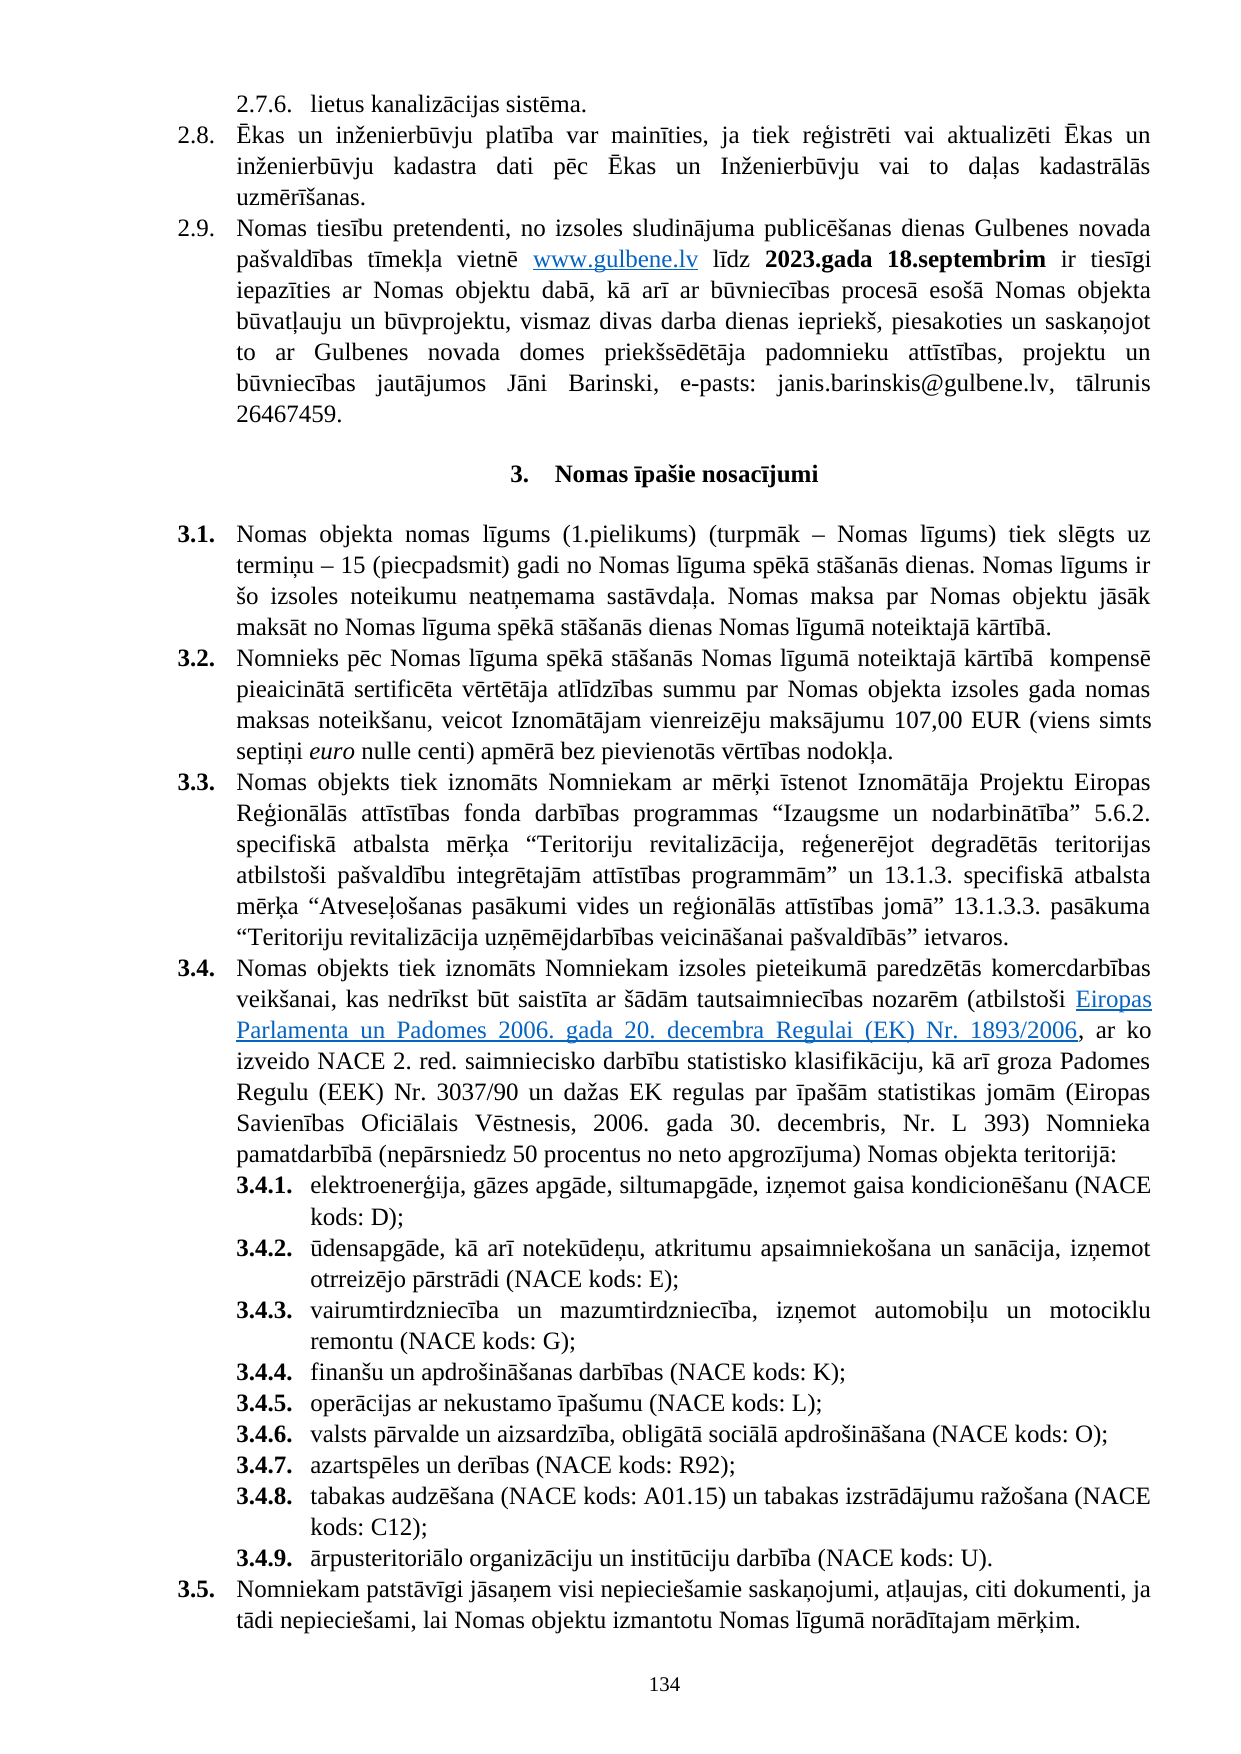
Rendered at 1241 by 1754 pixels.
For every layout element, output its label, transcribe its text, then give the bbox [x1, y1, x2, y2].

list ūdensapgāde, kā arī notekūdeņu, atkritumu apsaimniekošana un sanācija, izņemot otrreizējo pārstrādi (NACE kods: E); [236, 1233, 1152, 1292]
list Nomas īpašie nosacījumi [177, 459, 1152, 488]
list operācijas ar nekustamo īpašumu (NACE kods: L); [236, 1388, 1152, 1417]
list Nomniekam patstāvīgi jāsaņem visi nepieciešamie saskaņojumi, atļaujas, citi dokumenti, ja tādi nepieciešami, lai Nomas objektu izmantotu Nomas līgumā norādītajam mērķim. [177, 1574, 1152, 1634]
list azartspēles un derības (NACE kods: R92); [236, 1450, 1152, 1479]
list Ēkas un inženierbūvju platība var mainīties, ja tiek reģistrēti vai aktualizēti Ēkas un inženierbūvju kadastra dati pēc Ēkas un Inženierbūvju vai to daļas kadastrālās uzmērīšanas. [177, 120, 1152, 211]
list Nomnieks pēc Nomas līguma spēkā stāšanās Nomas līgumā noteiktajā kārtībā kompensē pieaicinātā sertificēta vērtētāja atlīdzības summu par Nomas objekta izsoles gada nomas maksas noteikšanu, veicot Iznomātājam vienreizēju maksājumu 107,00 EUR (viens simts septiņi euro nulle centi) apmērā bez pievienotās vērtības nodokļa. [177, 643, 1152, 765]
list elektroenerģija, gāzes apgāde, siltumapgāde, izņemot gaisa kondicionēšanu (NACE kods: D); [236, 1171, 1152, 1230]
list lietus kanalizācijas sistēma. [236, 89, 1152, 117]
list finanšu un apdrošināšanas darbības (NACE kods: K); [236, 1357, 1152, 1386]
list valsts pārvalde un aizsardzība, obligātā sociālā apdrošināšana (NACE kods: O); [236, 1419, 1152, 1448]
list Nomas objekta nomas līgums (1.pielikums) (turpmāk – Nomas līgums) tiek slēgts uz termiņu – 15 (piecpadsmit) gadi no Nomas līguma spēkā stāšanās dienas. Nomas līgums ir šo izsoles noteikumu neatņemama sastāvdaļa. Nomas maksa par Nomas objektu jāsāk maksāt no Nomas līguma spēkā stāšanās dienas Nomas līgumā noteiktajā kārtībā. [177, 519, 1152, 641]
list vairumtirdzniecība un mazumtirdzniecība, izņemot automobiļu un motociklu remontu (NACE kods: G); [236, 1295, 1152, 1354]
list Nomas objekts tiek iznomāts Nomniekam ar mērķi īstenot Iznomātāja Projektu Eiropas Reģionālās attīstības fonda darbības programmas “Izaugsme un nodarbinātība” 5.6.2. specifiskā atbalsta mērķa “Teritoriju revitalizācija, reģenerējot degradētās teritorijas atbilstoši pašvaldību integrētajām attīstības programmām” un 13.1.3. specifiskā atbalsta mērķa “Atveseļošanas pasākumi vides un reģionālās attīstības jomā” 13.1.3.3. pasākuma “Teritoriju revitalizācija uzņēmējdarbības veicināšanai pašvaldībās” ietvaros. [177, 767, 1152, 951]
list Nomas tiesību pretendenti, no izsoles sludinājuma publicēšanas dienas Gulbenes novada pašvaldības tīmekļa vietnē www.gulbene.lv līdz 2023.gada 18.septembrim ir tiesīgi iepazīties ar Nomas objektu dabā, kā arī ar būvniecības procesā esošā Nomas objekta būvatļauju un būvprojektu, vismaz divas darba dienas iepriekš, piesakoties un saskaņojot to ar Gulbenes novada domes priekšsēdētāja padomnieku attīstības, projektu un būvniecības jautājumos Jāni Barinski, e-pasts: janis.barinskis@gulbene.lv, tālrunis 26467459. [177, 213, 1152, 428]
list Nomas objekts tiek iznomāts Nomniekam izsoles pieteikumā paredzētās komercdarbības veikšanai, kas nedrīkst būt saistīta ar šādām tautsaimniecības nozarēm (atbilstoši Eiropas Parlamenta un Padomes 2006. gada 20. decembra Regulai (EK) Nr. 1893/2006, ar ko izveido NACE 2. red. saimniecisko darbību statistisko klasifikāciju, kā arī groza Padomes Regulu (EEK) Nr. 3037/90 un dažas EK regulas par īpašām statistikas jomām (Eiropas Savienības Oficiālais Vēstnesis, 2006. gada 30. decembris, Nr. L 393) Nomnieka pamatdarbībā (nepārsniedz 50 procentus no neto apgrozījuma) Nomas objekta teritorijā: [177, 953, 1152, 1168]
list ārpusteritoriālo organizāciju un institūciju darbība (NACE kods: U). [236, 1543, 1152, 1572]
list tabakas audzēšana (NACE kods: A01.15) un tabakas izstrādājumu ražošana (NACE kods: C12); [236, 1481, 1152, 1541]
